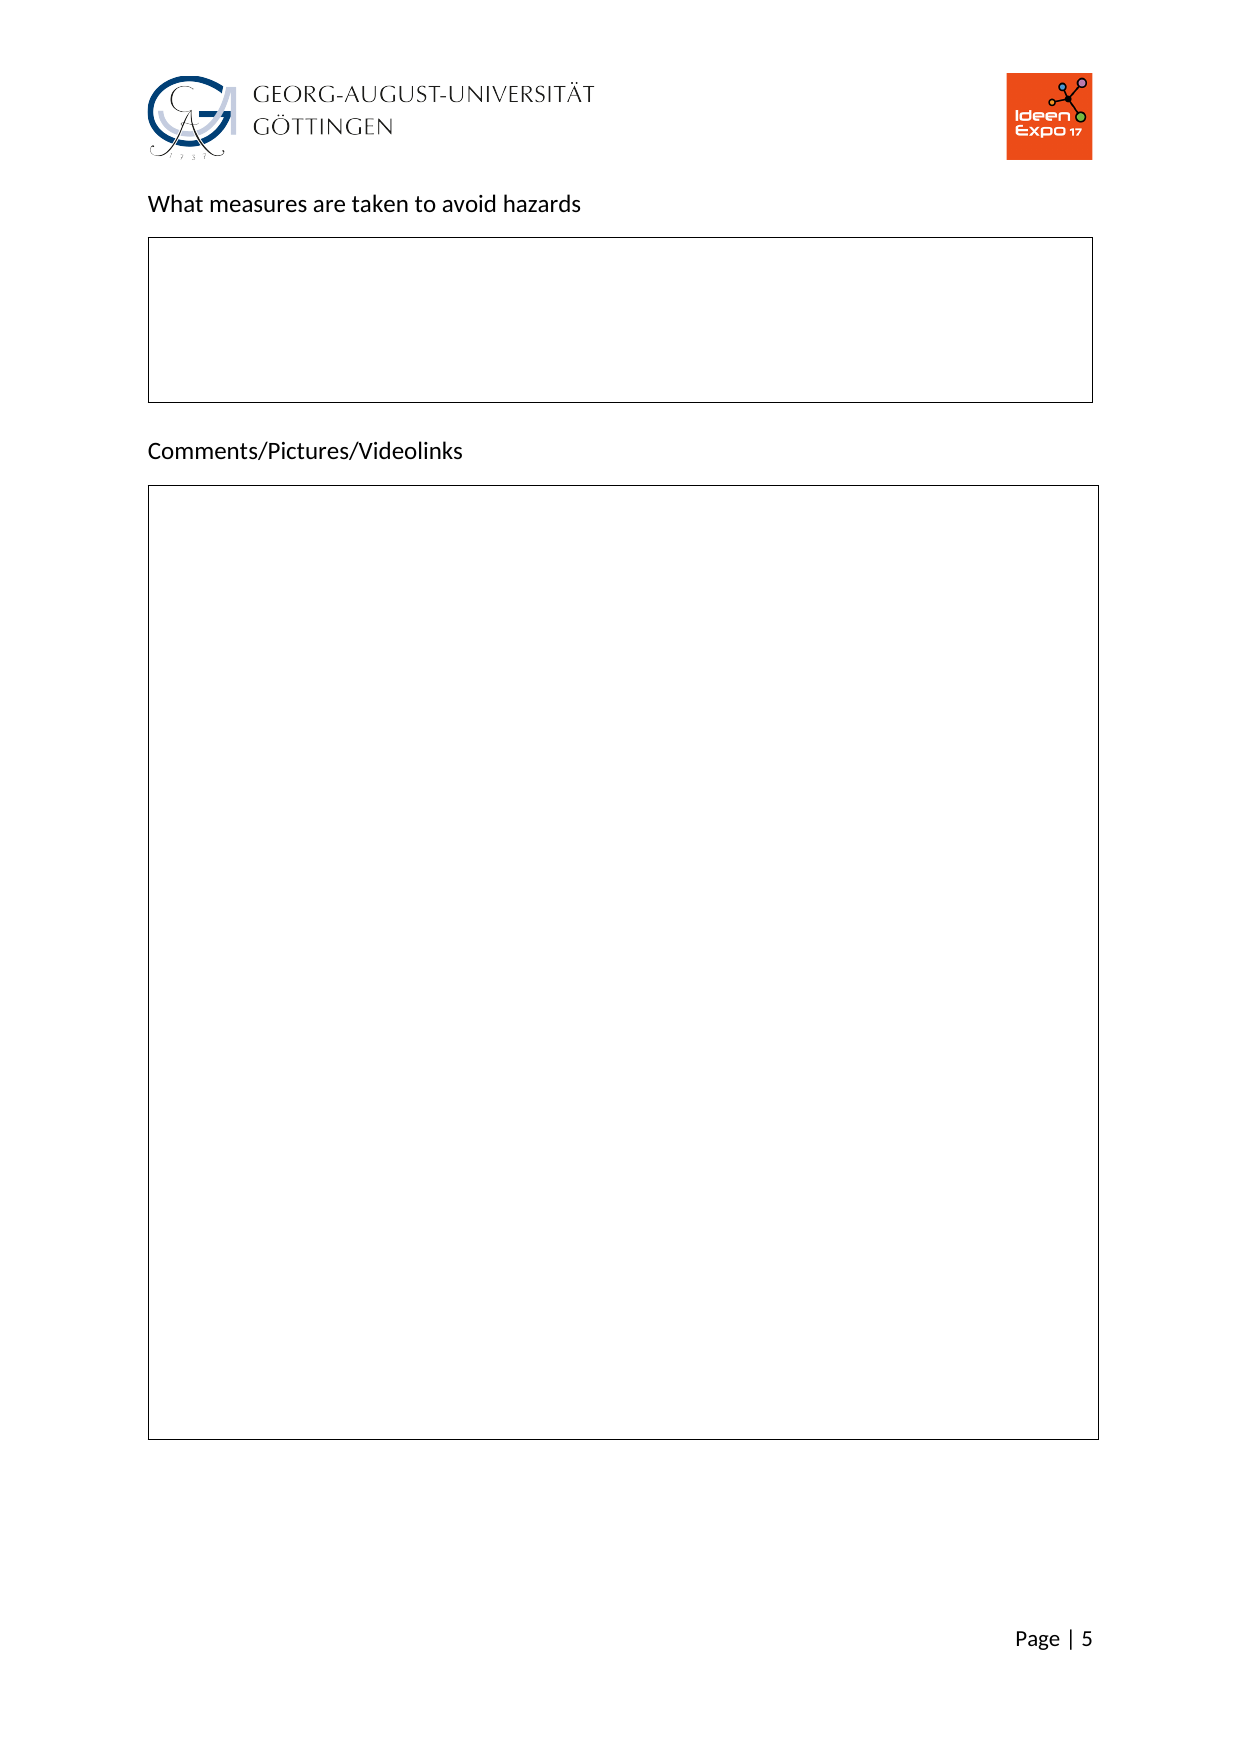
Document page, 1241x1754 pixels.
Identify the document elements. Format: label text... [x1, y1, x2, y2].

picture [1006, 73, 1093, 160]
text What measures are taken to avoid hazards [148, 188, 1093, 218]
text Comments/Pictures/Videolinks [148, 403, 1093, 466]
table_header [149, 238, 1092, 402]
picture [147, 76, 595, 160]
table_header [149, 486, 1098, 1439]
